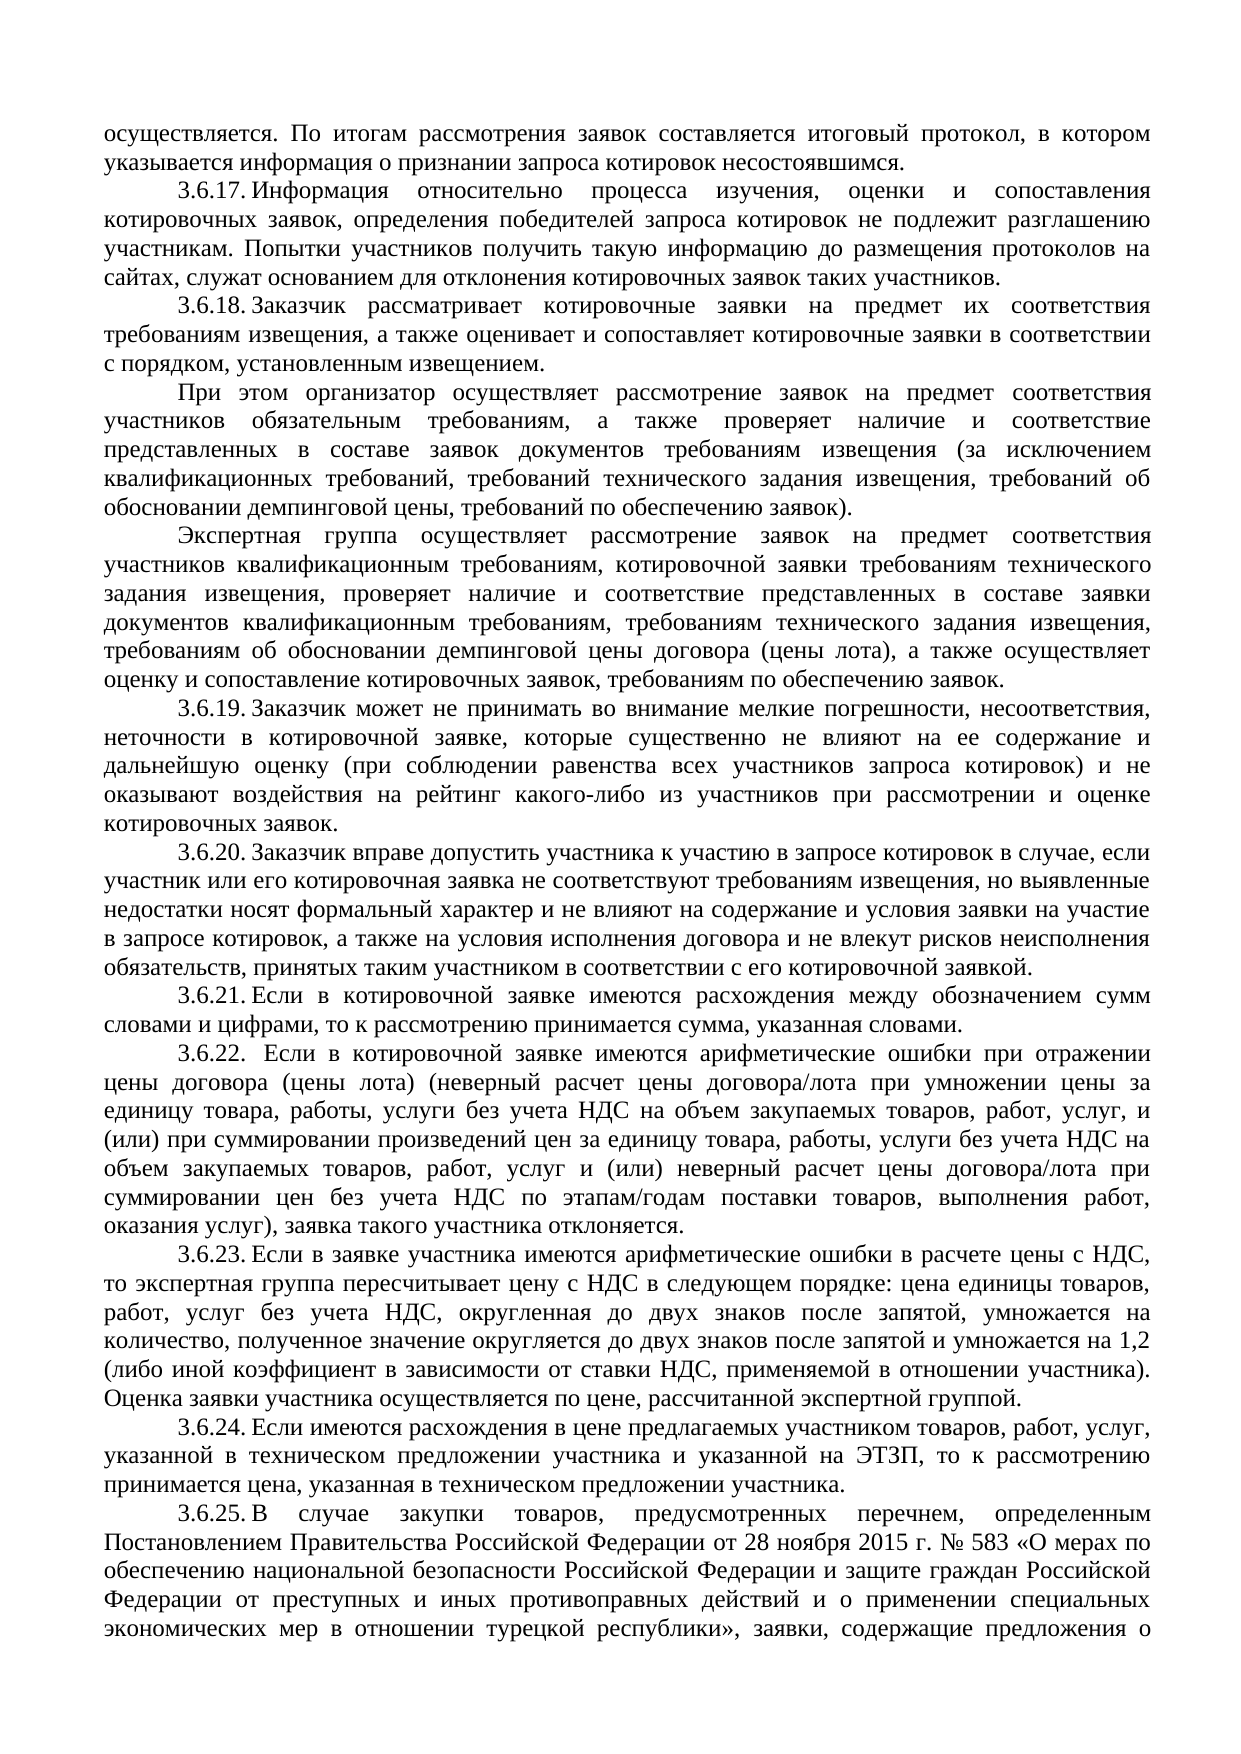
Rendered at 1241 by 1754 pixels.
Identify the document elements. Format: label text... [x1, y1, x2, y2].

list Заказчик может не принимать во внимание мелкие погрешности, несоответствия, неточности в котировочной заявке, которые существенно не влияют на ее содержание и дальнейшую оценку (при соблюдении равенства всех участников запроса котировок) и не оказывают воздействия на рейтинг какого-либо из участников при рассмотрении и оценке котировочных заявок. [103, 693, 1152, 837]
list Заказчик рассматривает котировочные заявки на предмет их соответствия требованиям извещения, а также оценивает и сопоставляет котировочные заявки в соответствии с порядком, установленным извещением. [103, 291, 1152, 377]
list Экспертная группа осуществляет рассмотрение заявок на предмет соответствия участников квалификационным требованиям, котировочной заявки требованиям технического задания извещения, проверяет наличие и соответствие представленных в составе заявки документов квалификационным требованиям, требованиям технического задания извещения, требованиям об обосновании демпинговой цены договора (цены лота), а также осуществляет оценку и сопоставление котировочных заявок, требованиям по обеспечению заявок. [103, 521, 1152, 693]
list Информация относительно процесса изучения, оценки и сопоставления котировочных заявок, определения победителей запроса котировок не подлежит разглашению участникам. Попытки участников получить такую информацию до размещения протоколов на сайтах, служат основанием для отклонения котировочных заявок таких участников. [103, 176, 1152, 291]
list Если в котировочной заявке имеются расхождения между обозначением сумм словами и цифрами, то к рассмотрению принимается сумма, указанная словами. [103, 981, 1152, 1038]
list Если имеются расхождения в цене предлагаемых участником товаров, работ, услуг, указанной в техническом предложении участника и указанной на ЭТЗП, то к рассмотрению принимается цена, указанная в техническом предложении участника. [103, 1412, 1152, 1498]
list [103, 1498, 1152, 1642]
list Если в котировочной заявке имеются арифметические ошибки при отражении цены договора (цены лота) (неверный расчет цены договора/лота при умножении цены за единицу товара, работы, услуги без учета НДС на объем закупаемых товаров, работ, услуг, и (или) при суммировании произведений цен за единицу товара, работы, услуги без учета НДС на объем закупаемых товаров, работ, услуг и (или) неверный расчет цены договора/лота при суммировании цен без учета НДС по этапам/годам поставки товаров, выполнения работ, оказания услуг), заявка такого участника отклоняется. [103, 1038, 1152, 1239]
list Если в заявке участника имеются арифметические ошибки в расчете цены с НДС, то экспертная группа пересчитывает цену с НДС в следующем порядке: цена единицы товаров, работ, услуг без учета НДС, округленная до двух знаков после запятой, умножается на количество, полученное значение округляется до двух знаков после запятой и умножается на 1,2 (либо иной коэффициент в зависимости от ставки НДС, применяемой в отношении участника). Оценка заявки участника осуществляется по цене, рассчитанной экспертной группой. [103, 1239, 1152, 1412]
list При этом организатор осуществляет рассмотрение заявок на предмет соответствия участников обязательным требованиям, а также проверяет наличие и соответствие представленных в составе заявок документов требованиям извещения (за исключением квалификационных требований, требований технического задания извещения, требований об обосновании демпинговой цены, требований по обеспечению заявок). [103, 377, 1152, 521]
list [103, 118, 1152, 176]
list Заказчик вправе допустить участника к участию в запросе котировок в случае, если участник или его котировочная заявка не соответствуют требованиям извещения, но выявленные недостатки носят формальный характер и не влияют на содержание и условия заявки на участие в запросе котировок, а также на условия исполнения договора и не влекут рисков неисполнения обязательств, принятых таким участником в соответствии с его котировочной заявкой. [103, 837, 1152, 981]
